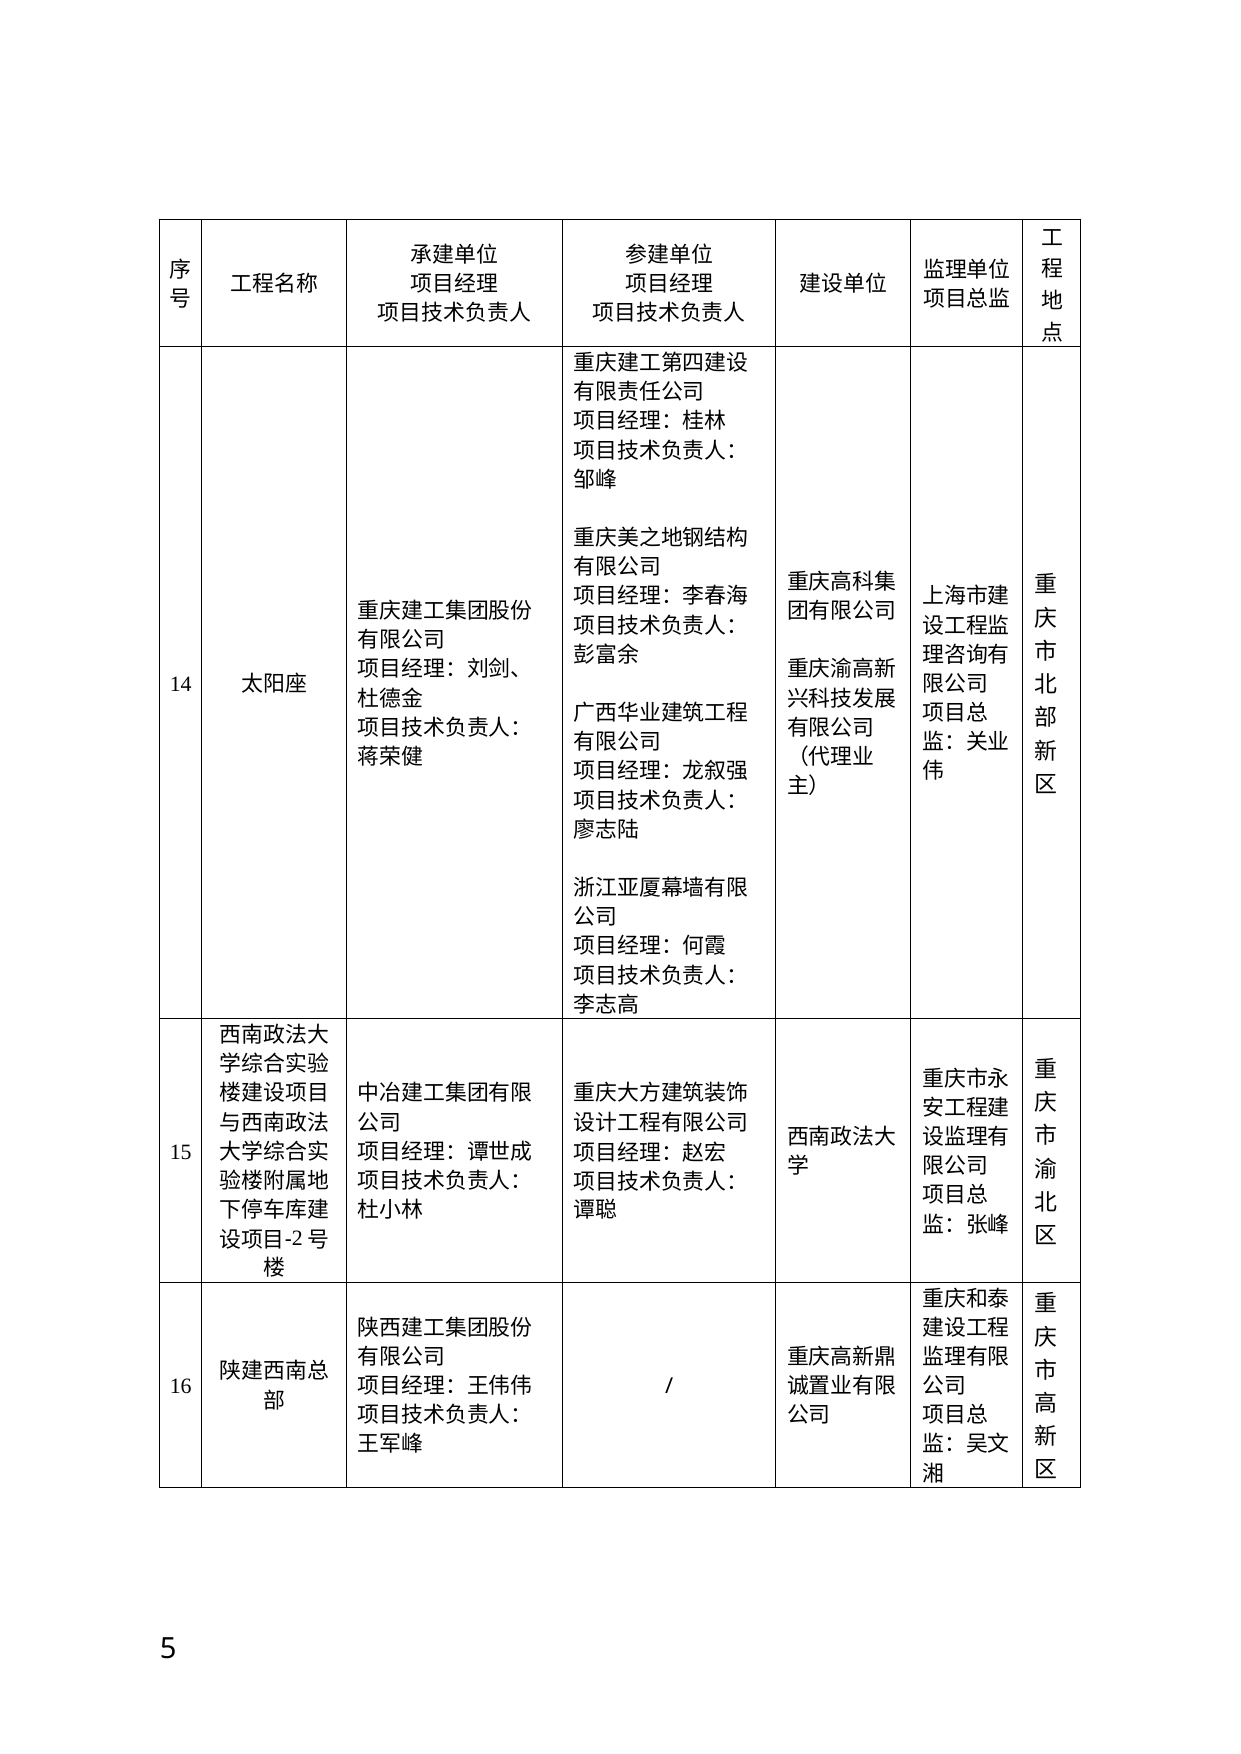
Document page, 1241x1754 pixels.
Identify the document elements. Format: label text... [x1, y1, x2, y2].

table_header 序号 [160, 220, 201, 346]
table_cell 16 [160, 1283, 201, 1487]
table_header 工程地点 [1023, 220, 1080, 346]
table_cell 陕建西南总部 [202, 1283, 346, 1487]
table_cell 重庆高科集团有限公司 重庆渝高新兴科技发展有限公司（代理业主） [776, 347, 910, 1018]
table_cell 陕西建工集团股份有限公司 项目经理：王伟伟 项目技术负责人：王军峰 [347, 1283, 562, 1487]
table_header 建设单位 [776, 220, 910, 346]
table_cell 14 [160, 347, 201, 1018]
table_cell 上海市建设工程监理咨询有限公司 项目总监：关业伟 [911, 347, 1022, 1018]
table_cell 重庆市永安工程建设监理有限公司 项目总监：张峰 [911, 1019, 1022, 1282]
table_cell 太阳座 [202, 347, 346, 1018]
table_cell / [563, 1283, 775, 1487]
table_cell 重庆建工第四建设有限责任公司 项目经理：桂林 项目技术负责人：邹峰 重庆美之地钢结构有限公司 项目经理：李春海 项目技术负责人：彭富余 广西华业建筑工程有限公司 项目经理：龙叙强 项目技术负责人：廖志陆 浙江亚厦幕墙有限公司 项目经理：何霞 项目技术负责人：李志高 [563, 347, 775, 1018]
table_cell 重庆市高新区 [1023, 1283, 1080, 1487]
table_header 工程名称 [202, 220, 346, 346]
table_cell 中冶建工集团有限公司 项目经理：谭世成 项目技术负责人：杜小林 [347, 1019, 562, 1282]
table_cell 重庆建工集团股份有限公司 项目经理：刘剑、杜德金 项目技术负责人：蒋荣健 [347, 347, 562, 1018]
table_cell 重庆和泰建设工程监理有限公司 项目总监：吴文湘 [911, 1283, 1022, 1487]
table_header 参建单位 项目经理 项目技术负责人 [563, 220, 775, 346]
table_header 承建单位 项目经理 项目技术负责人 [347, 220, 562, 346]
table_header 监理单位 项目总监 [911, 220, 1022, 346]
table_cell 重庆高新鼎诚置业有限公司 [776, 1283, 910, 1487]
table_cell 西南政法大学 [776, 1019, 910, 1282]
table_cell 重庆大方建筑装饰设计工程有限公司 项目经理：赵宏 项目技术负责人：谭聪 [563, 1019, 775, 1282]
table_cell 西南政法大学综合实验楼建设项目与西南政法大学综合实验楼附属地下停车库建设项目-2号楼 [202, 1019, 346, 1282]
table_cell 15 [160, 1019, 201, 1282]
table_cell 重庆市渝北区 [1023, 1019, 1080, 1282]
table_cell 重庆市北部新区 [1023, 347, 1080, 1018]
